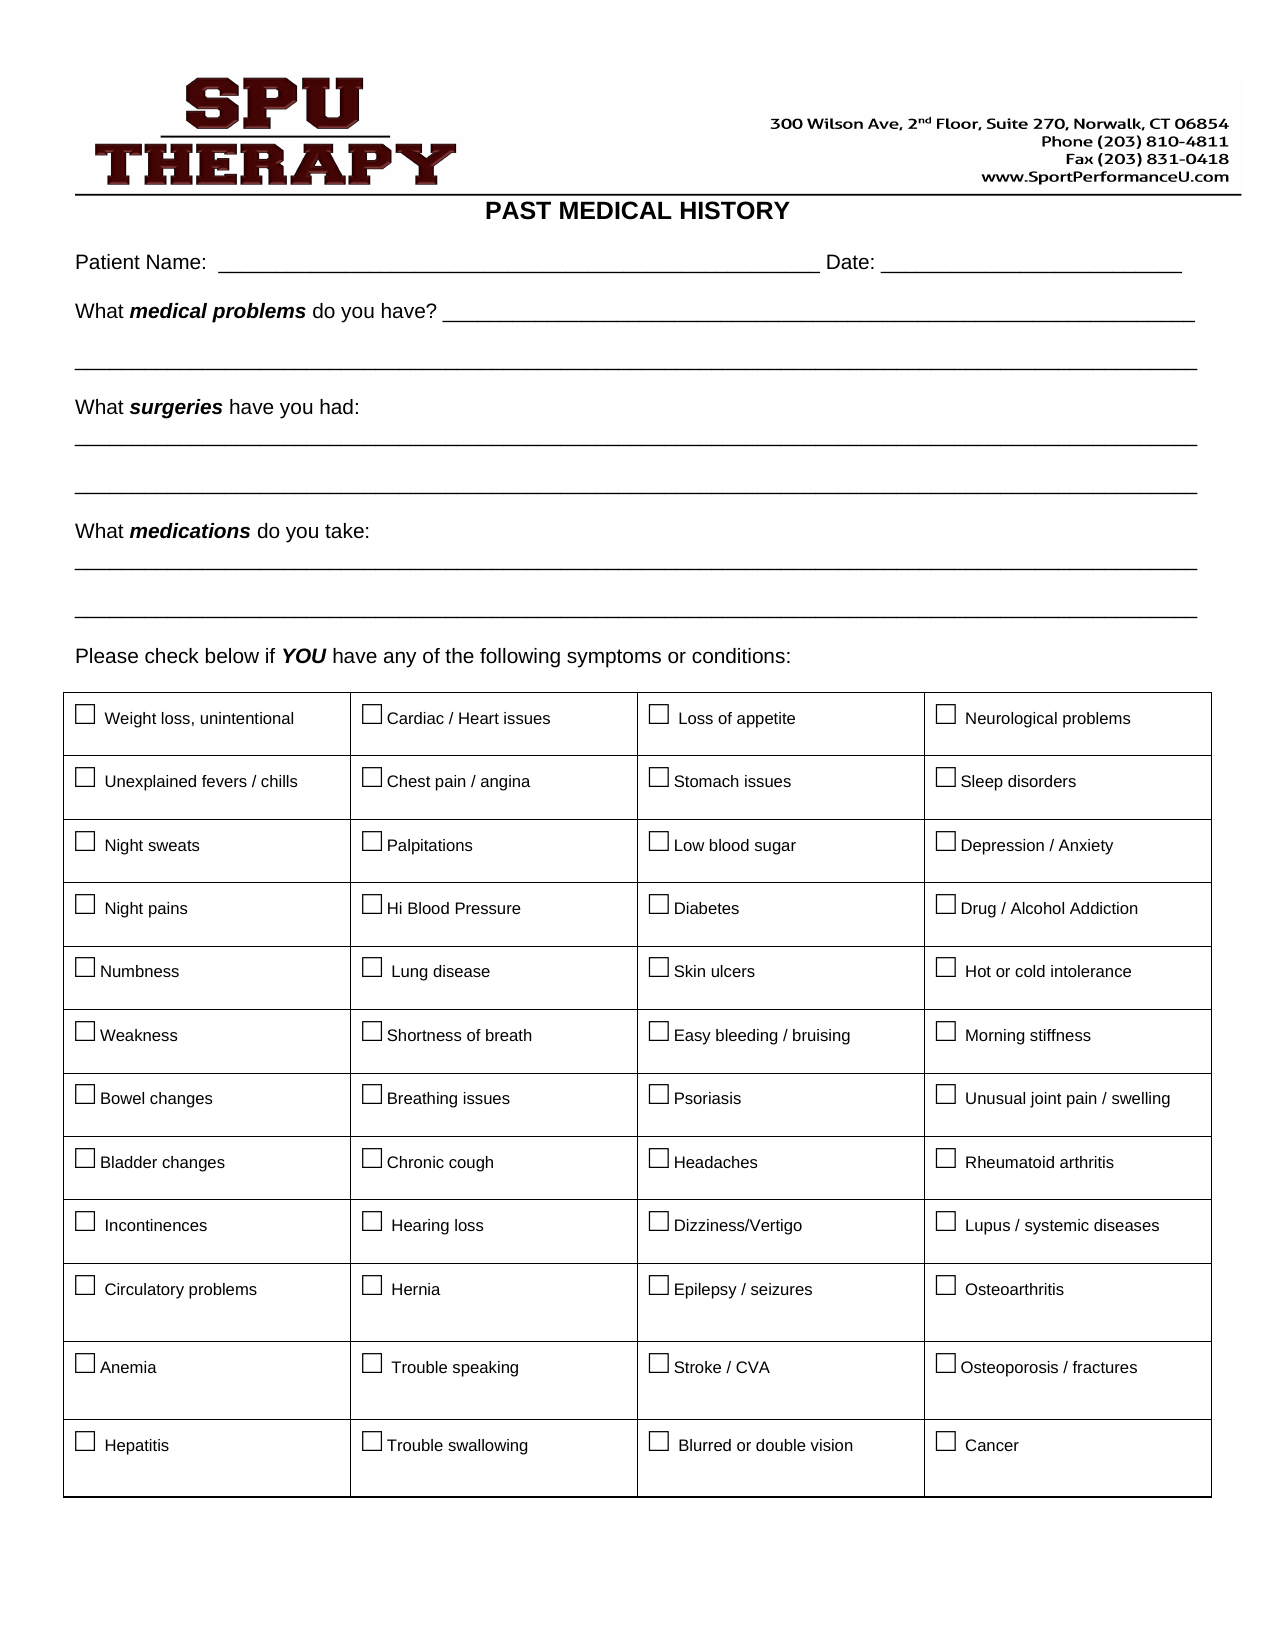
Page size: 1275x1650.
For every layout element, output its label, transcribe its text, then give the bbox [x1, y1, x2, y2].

table_cell □ Hepatitis [64, 1420, 350, 1496]
table_cell □ Osteoarthritis [925, 1264, 1211, 1341]
table_cell □ Night sweats [64, 820, 350, 882]
table_cell □ Circulatory problems [64, 1264, 350, 1341]
text _________________________________________________________________________________________________ [75, 471, 1200, 495]
table_cell □ Bladder changes [64, 1137, 350, 1199]
table_cell □ Unusual joint pain / swelling [925, 1074, 1211, 1136]
table_cell □ Stomach issues [638, 756, 924, 819]
table_cell □ Lung disease [351, 947, 637, 1009]
text _________________________________________________________________________________________________ [75, 595, 1200, 619]
table_cell □ Low blood sugar [638, 820, 924, 882]
table_header □ Weight loss, unintentional [64, 693, 350, 755]
table_cell □ Blurred or double vision [638, 1420, 924, 1496]
table_cell □ Hi Blood Pressure [351, 883, 637, 946]
table_header □ Cardiac / Heart issues [351, 693, 637, 755]
table_cell □ Sleep disorders [925, 756, 1211, 819]
text What medications do you take: _________________________________________________________________________________________________ [75, 519, 1200, 571]
table_cell □ Diabetes [638, 883, 924, 946]
table_cell □ Epilepsy / seizures [638, 1264, 924, 1341]
table_cell □ Psoriasis [638, 1074, 924, 1136]
table_cell □ Bowel changes [64, 1074, 350, 1136]
table_cell □ Chest pain / angina [351, 756, 637, 819]
table_cell □ Palpitations [351, 820, 637, 882]
table_cell □ Chronic cough [351, 1137, 637, 1199]
table_cell □ Night pains [64, 883, 350, 946]
table_cell □ Drug / Alcohol Addiction [925, 883, 1211, 946]
table_cell □ Depression / Anxiety [925, 820, 1211, 882]
table_cell □ Anemia [64, 1342, 350, 1418]
text PAST MEDICAL HISTORY [75, 197, 1200, 225]
text Patient Name: ____________________________________________________ Date: __________________________ [75, 250, 1200, 274]
table_cell □ Osteoporosis / fractures [925, 1342, 1211, 1418]
table_cell □ Numbness [64, 947, 350, 1009]
table_cell □ Lupus / systemic diseases [925, 1200, 1211, 1263]
text What medical problems do you have? _________________________________________________________________ [75, 298, 1200, 322]
text What surgeries have you had: _________________________________________________________________________________________________ [75, 395, 1200, 447]
table_cell □ Incontinences [64, 1200, 350, 1263]
table_header □ Loss of appetite [638, 693, 924, 755]
table_cell □ Skin ulcers [638, 947, 924, 1009]
table_cell □ Easy bleeding / bruising [638, 1010, 924, 1072]
table_cell □ Stroke / CVA [638, 1342, 924, 1418]
table_cell □ Shortness of breath [351, 1010, 637, 1072]
table_cell □ Dizziness/Vertigo [638, 1200, 924, 1263]
table_cell □ Headaches [638, 1137, 924, 1199]
table_header □ Neurological problems [925, 693, 1211, 755]
text Please check below if YOU have any of the following symptoms or conditions: [75, 643, 1200, 667]
table_cell □ Trouble speaking [351, 1342, 637, 1418]
table_cell □ Hernia [351, 1264, 637, 1341]
picture [75, 75, 1244, 197]
table_cell □ Unexplained fevers / chills [64, 756, 350, 819]
table_cell □ Cancer [925, 1420, 1211, 1496]
table_cell □ Morning stiffness [925, 1010, 1211, 1072]
table_cell □ Trouble swallowing [351, 1420, 637, 1496]
table_cell □ Weakness [64, 1010, 350, 1072]
table_cell □ Hearing loss [351, 1200, 637, 1263]
table_cell □ Breathing issues [351, 1074, 637, 1136]
text _________________________________________________________________________________________________ [75, 347, 1200, 371]
table_cell □ Hot or cold intolerance [925, 947, 1211, 1009]
table_cell □ Rheumatoid arthritis [925, 1137, 1211, 1199]
